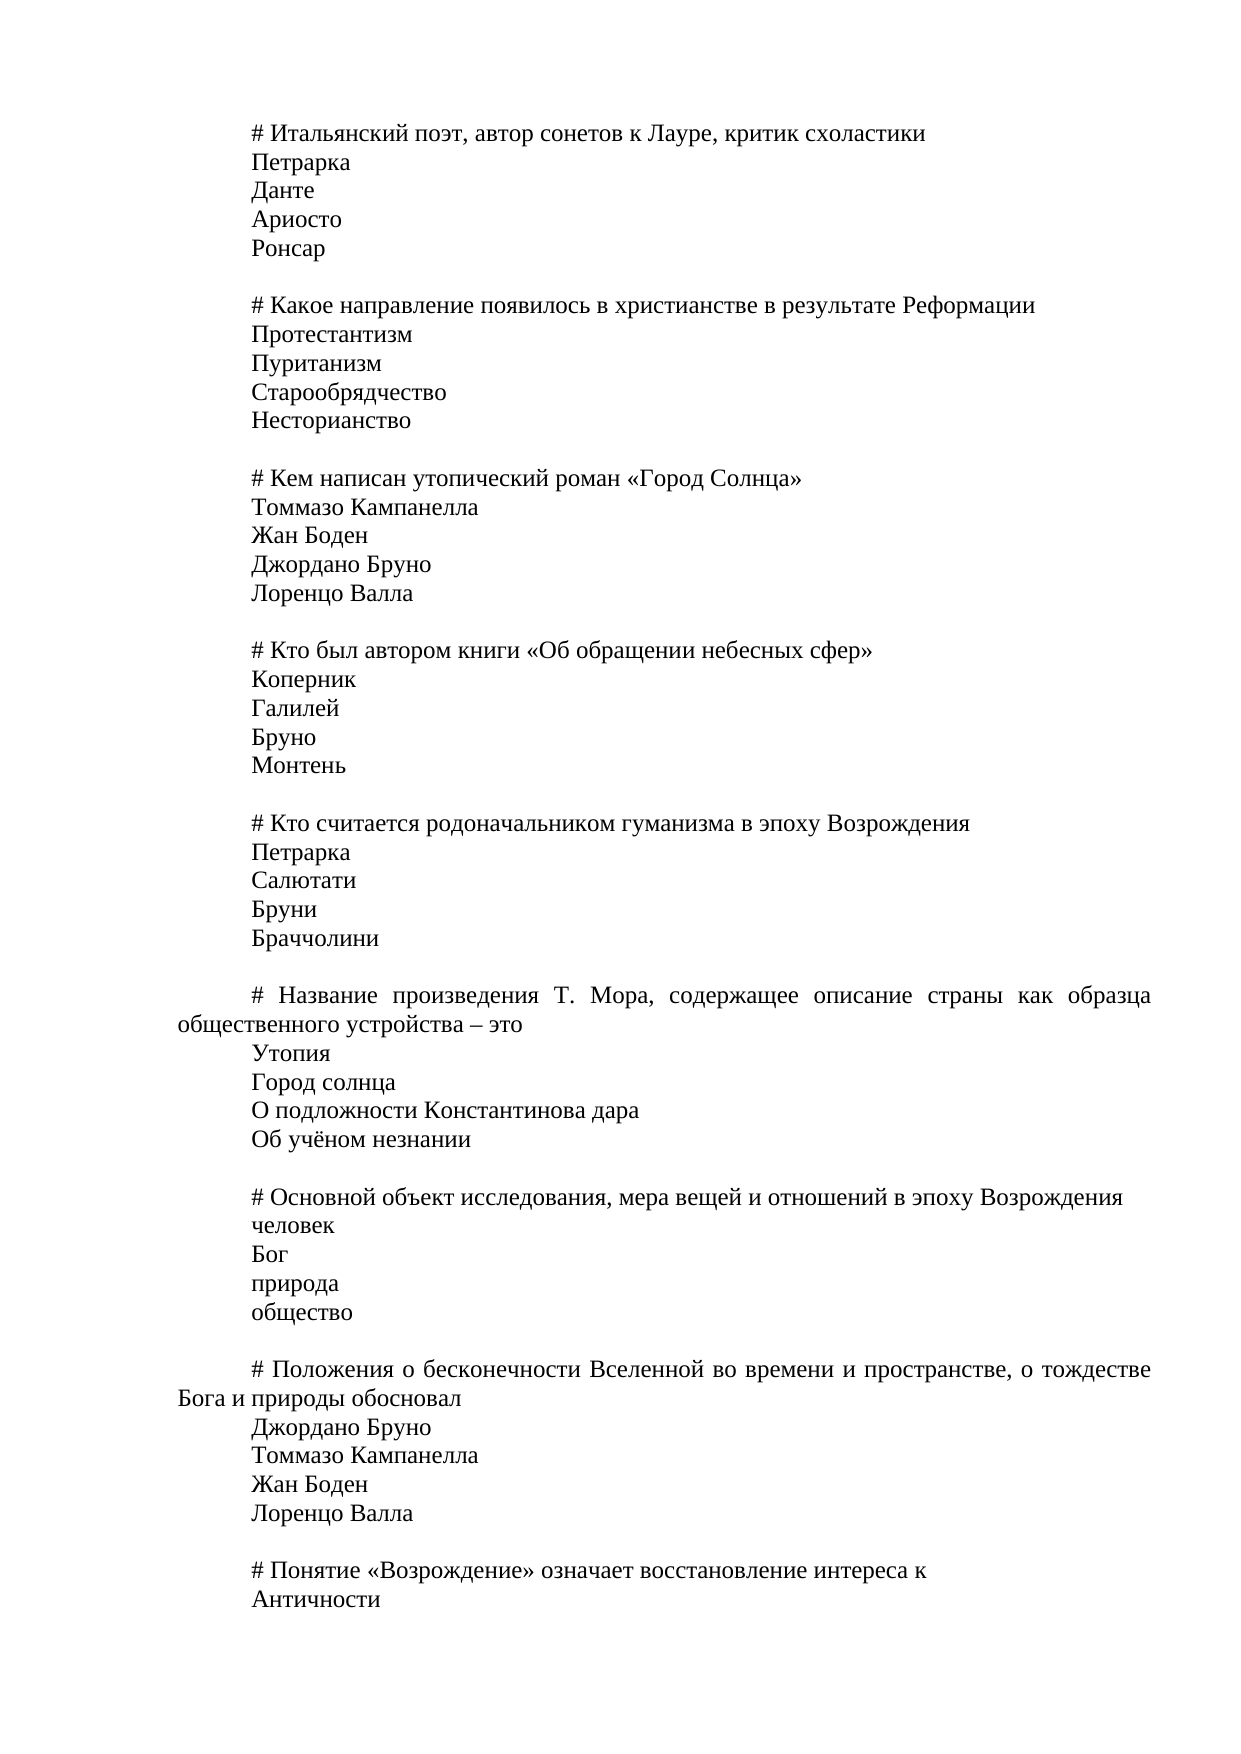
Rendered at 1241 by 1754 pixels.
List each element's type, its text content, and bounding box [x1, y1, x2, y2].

text Монтень [177, 751, 1152, 779]
text Джордано Бруно [177, 549, 1152, 578]
text # Какое направление появилось в христианстве в результате Реформации [177, 291, 1152, 319]
text Бруно [177, 722, 1152, 751]
text Утопия [177, 1038, 1152, 1067]
text Лоренцо Валла [177, 578, 1152, 607]
text Об учёном незнании [177, 1124, 1152, 1153]
text Галилей [177, 693, 1152, 722]
text Протестантизм [177, 319, 1152, 348]
text Томмазо Кампанелла [177, 492, 1152, 521]
text Коперник [177, 664, 1152, 693]
text Город солнца [177, 1067, 1152, 1096]
text Томмазо Кампанелла [177, 1441, 1152, 1469]
text Бруни [177, 894, 1152, 923]
text Жан Боден [177, 521, 1152, 549]
text Бог [177, 1239, 1152, 1268]
text # Основной объект исследования, мера вещей и отношений в эпоху Возрождения [177, 1182, 1152, 1211]
text # Кто считается родоначальником гуманизма в эпоху Возрождения [177, 808, 1152, 837]
text Ариосто [177, 204, 1152, 233]
text # Кем написан утопический роман «Город Солнца» [177, 463, 1152, 492]
text # Итальянский поэт, автор сонетов к Лауре, критик схоластики [177, 118, 1152, 147]
text # Кто был автором книги «Об обращении небесных сфер» [177, 636, 1152, 664]
text # Положения о бесконечности Вселенной во времени и пространстве, о тождестве Бога и природы обосновал [177, 1354, 1152, 1412]
text # Название произведения Т. Мора, содержащее описание страны как образца общественного устройства – это [177, 981, 1152, 1038]
text Ронсар [177, 233, 1152, 262]
text Античности [177, 1584, 1152, 1613]
text # Понятие «Возрождение» означает восстановление интереса к [177, 1556, 1152, 1584]
text Салютати [177, 866, 1152, 894]
text общество [177, 1297, 1152, 1326]
text Пуританизм [177, 348, 1152, 377]
text О подложности Константинова дара [177, 1096, 1152, 1124]
text Лоренцо Валла [177, 1498, 1152, 1527]
text человек [177, 1211, 1152, 1239]
text Браччолини [177, 923, 1152, 952]
text Данте [177, 176, 1152, 204]
text Джордано Бруно [177, 1412, 1152, 1441]
text Старообрядчество [177, 377, 1152, 406]
text Жан Боден [177, 1469, 1152, 1498]
text природа [177, 1268, 1152, 1297]
text Петрарка [177, 147, 1152, 176]
text Несторианство [177, 406, 1152, 434]
text Петрарка [177, 837, 1152, 866]
